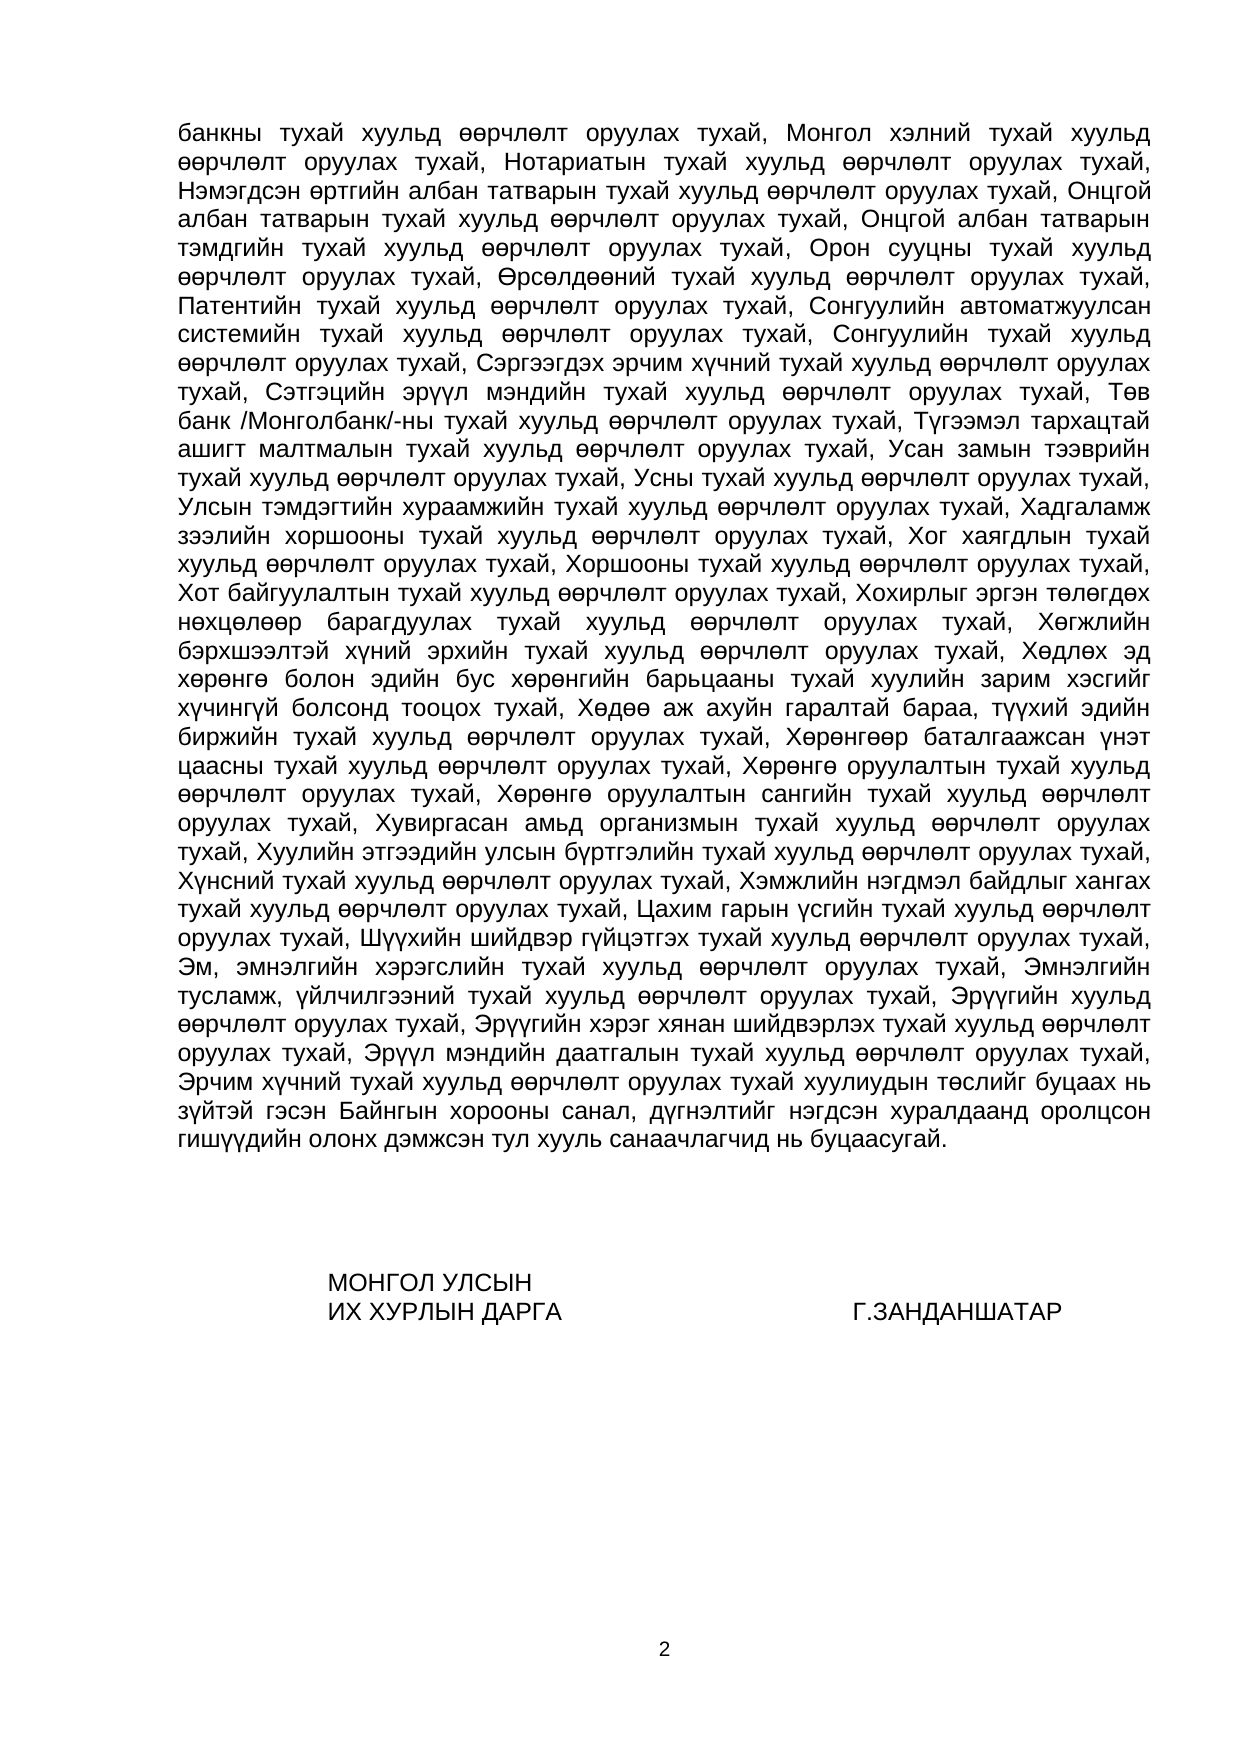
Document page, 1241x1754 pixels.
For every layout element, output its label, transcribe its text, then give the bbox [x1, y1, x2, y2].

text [177, 147, 1152, 1153]
text ИХ ХУРЛЫН ДАРГА Г.ЗАНДАНШАТАР [177, 1297, 1152, 1326]
text МОНГОЛ УЛСЫН [177, 1268, 1152, 1297]
